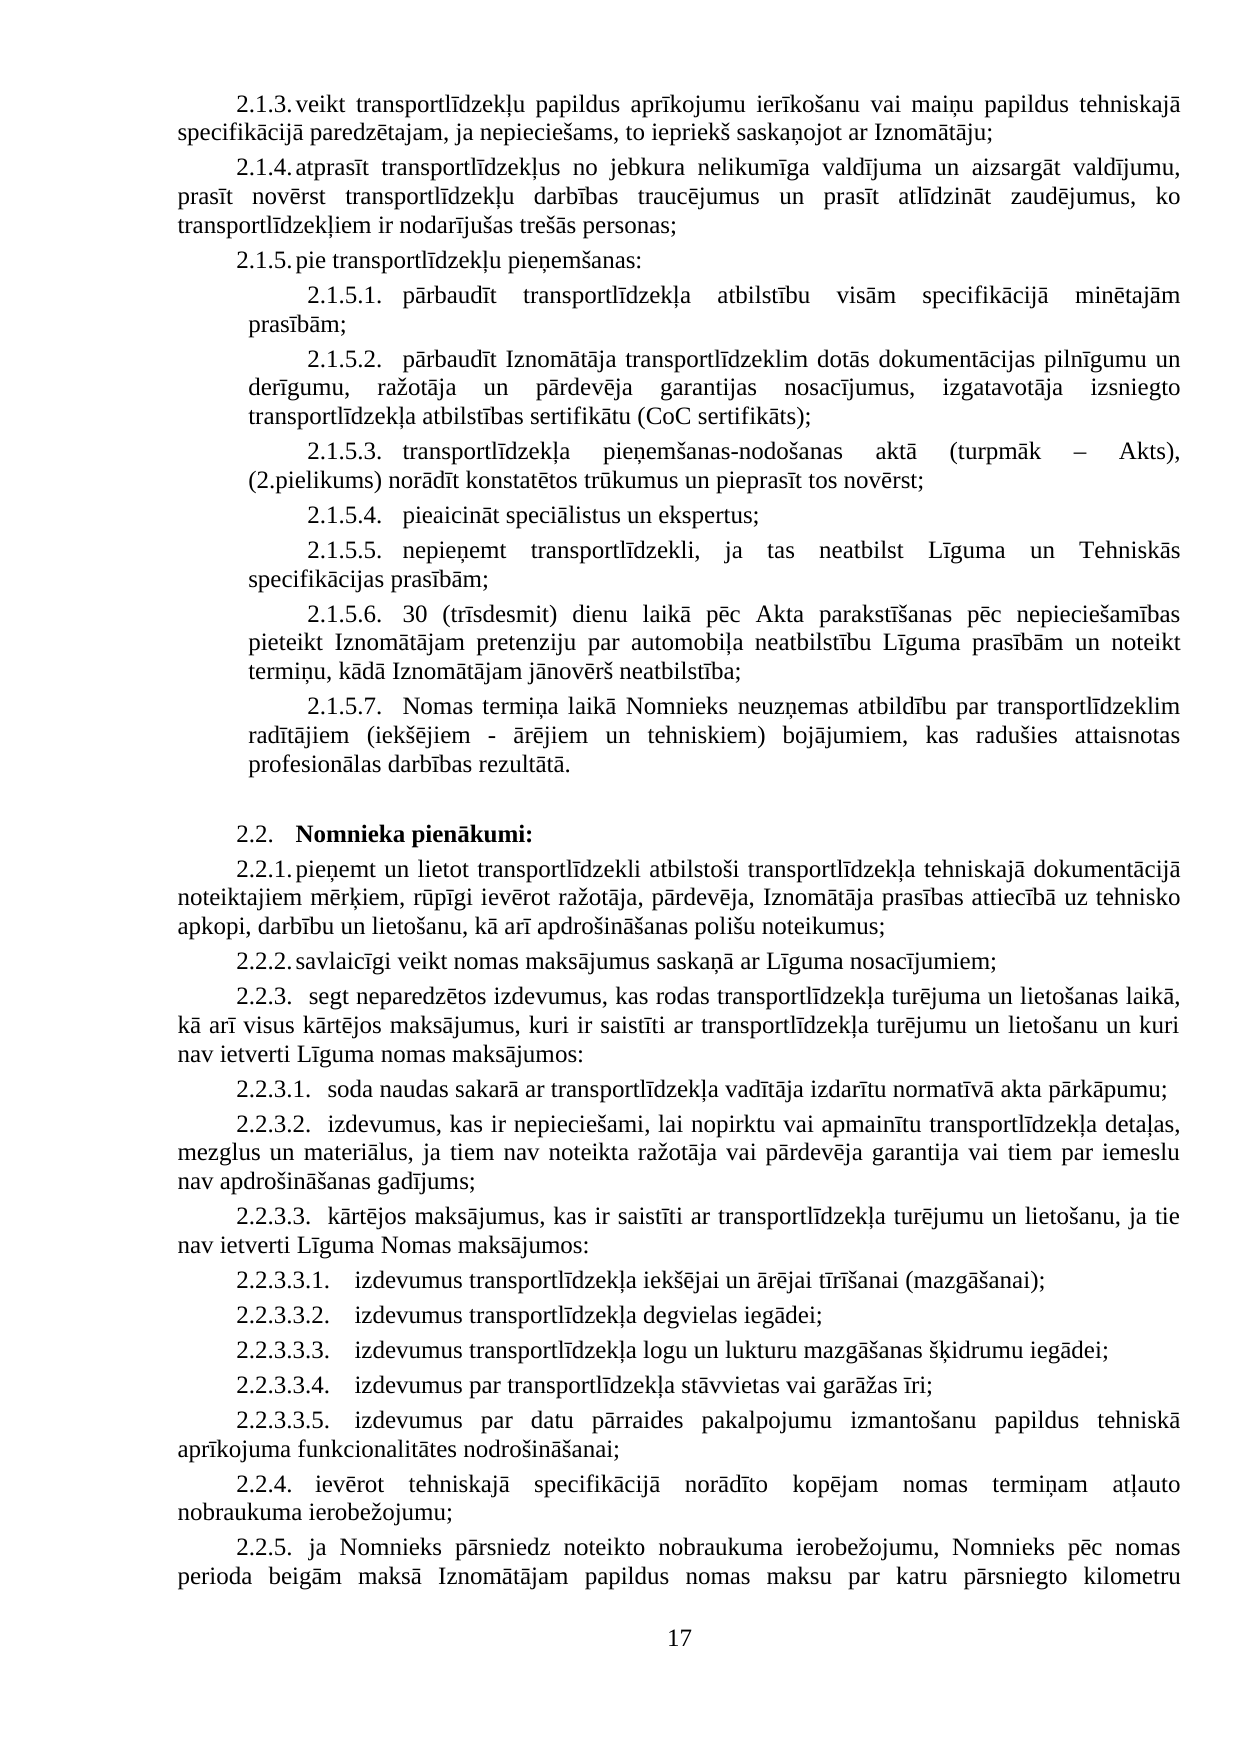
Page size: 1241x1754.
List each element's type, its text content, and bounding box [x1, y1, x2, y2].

list Nomnieka pienākumi: [177, 819, 1181, 847]
list pie transportlīdzekļu pieņemšanas: [177, 245, 1181, 274]
list izdevumus par transportlīdzekļa stāvvietas vai garāžas īri; [177, 1370, 1181, 1399]
list soda naudas sakarā ar transportlīdzekļa vadītāja izdarītu normatīvā akta pārkāpumu; [177, 1074, 1181, 1102]
list pārbaudīt transportlīdzekļa atbilstību visām specifikācijā minētajām prasībām; [248, 280, 1181, 337]
list pārbaudīt Iznomātāja transportlīdzeklim dotās dokumentācijas pilnīgumu un derīgumu, ražotāja un pārdevēja garantijas nosacījumus, izgatavotāja izsniegto transportlīdzekļa atbilstības sertifikātu (CoC sertifikāts); [248, 344, 1181, 430]
list veikt transportlīdzekļu papildus aprīkojumu ierīkošanu vai maiņu papildus tehniskajā specifikācijā paredzētajam, ja nepieciešams, to iepriekš saskaņojot ar Iznomātāju; [177, 89, 1181, 146]
list atprasīt transportlīdzekļus no jebkura nelikumīga valdījuma un aizsargāt valdījumu, prasīt novērst transportlīdzekļu darbības traucējumus un prasīt atlīdzināt zaudējumus, ko transportlīdzekļiem ir nodarījušas trešās personas; [177, 152, 1181, 239]
list izdevumus transportlīdzekļa logu un lukturu mazgāšanas šķidrumu iegādei; [177, 1335, 1181, 1364]
list pieņemt un lietot transportlīdzekli atbilstoši transportlīdzekļa tehniskajā dokumentācijā noteiktajiem mērķiem, rūpīgi ievērot ražotāja, pārdevēja, Iznomātāja prasības attiecībā uz tehnisko apkopi, darbību un lietošanu, kā arī apdrošināšanas polišu noteikumus; [177, 854, 1181, 940]
list izdevumus transportlīdzekļa iekšējai un ārējai tīrīšanai (mazgāšanai); [177, 1265, 1181, 1294]
list izdevumus transportlīdzekļa degvielas iegādei; [177, 1300, 1181, 1329]
list izdevumus, kas ir nepieciešami, lai nopirktu vai apmainītu transportlīdzekļa detaļas, mezglus un materiālus, ja tiem nav noteikta ražotāja vai pārdevēja garantija vai tiem par iemeslu nav apdrošināšanas gadījums; [177, 1109, 1181, 1195]
list kārtējos maksājumus, kas ir saistīti ar transportlīdzekļa turējumu un lietošanu, ja tie nav ietverti Līguma Nomas maksājumos: [177, 1201, 1181, 1259]
list 30 (trīsdesmit) dienu laikā pēc Akta parakstīšanas pēc nepieciešamības pieteikt Iznomātājam pretenziju par automobiļa neatbilstību Līguma prasībām un noteikt termiņu, kādā Iznomātājam jānovērš neatbilstība; [248, 599, 1181, 685]
list nepieņemt transportlīdzekli, ja tas neatbilst Līguma un Tehniskās specifikācijas prasībām; [248, 535, 1181, 592]
list pieaicināt speciālistus un ekspertus; [248, 500, 1181, 529]
list Nomas termiņa laikā Nomnieks neuzņemas atbildību par transportlīdzeklim radītājiem (iekšējiem - ārējiem un tehniskiem) bojājumiem, kas radušies attaisnotas profesionālas darbības rezultātā. [248, 691, 1181, 777]
list segt neparedzētos izdevumus, kas rodas transportlīdzekļa turējuma un lietošanas laikā, kā arī visus kārtējos maksājumus, kuri ir saistīti ar transportlīdzekļa turējumu un lietošanu un kuri nav ietverti Līguma nomas maksājumos: [177, 981, 1181, 1067]
list transportlīdzekļa pieņemšanas-nodošanas aktā (turpmāk – Akts), (2.pielikums) norādīt konstatētos trūkumus un pieprasīt tos novērst; [248, 436, 1181, 494]
list savlaicīgi veikt nomas maksājumus saskaņā ar Līguma nosacījumiem; [177, 946, 1181, 975]
list izdevumus par datu pārraides pakalpojumu izmantošanu papildus tehniskā aprīkojuma funkcionalitātes nodrošināšanai; [177, 1405, 1181, 1462]
list ievērot tehniskajā specifikācijā norādīto kopējam nomas termiņam atļauto nobraukuma ierobežojumu; [177, 1469, 1181, 1526]
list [177, 1532, 1181, 1590]
